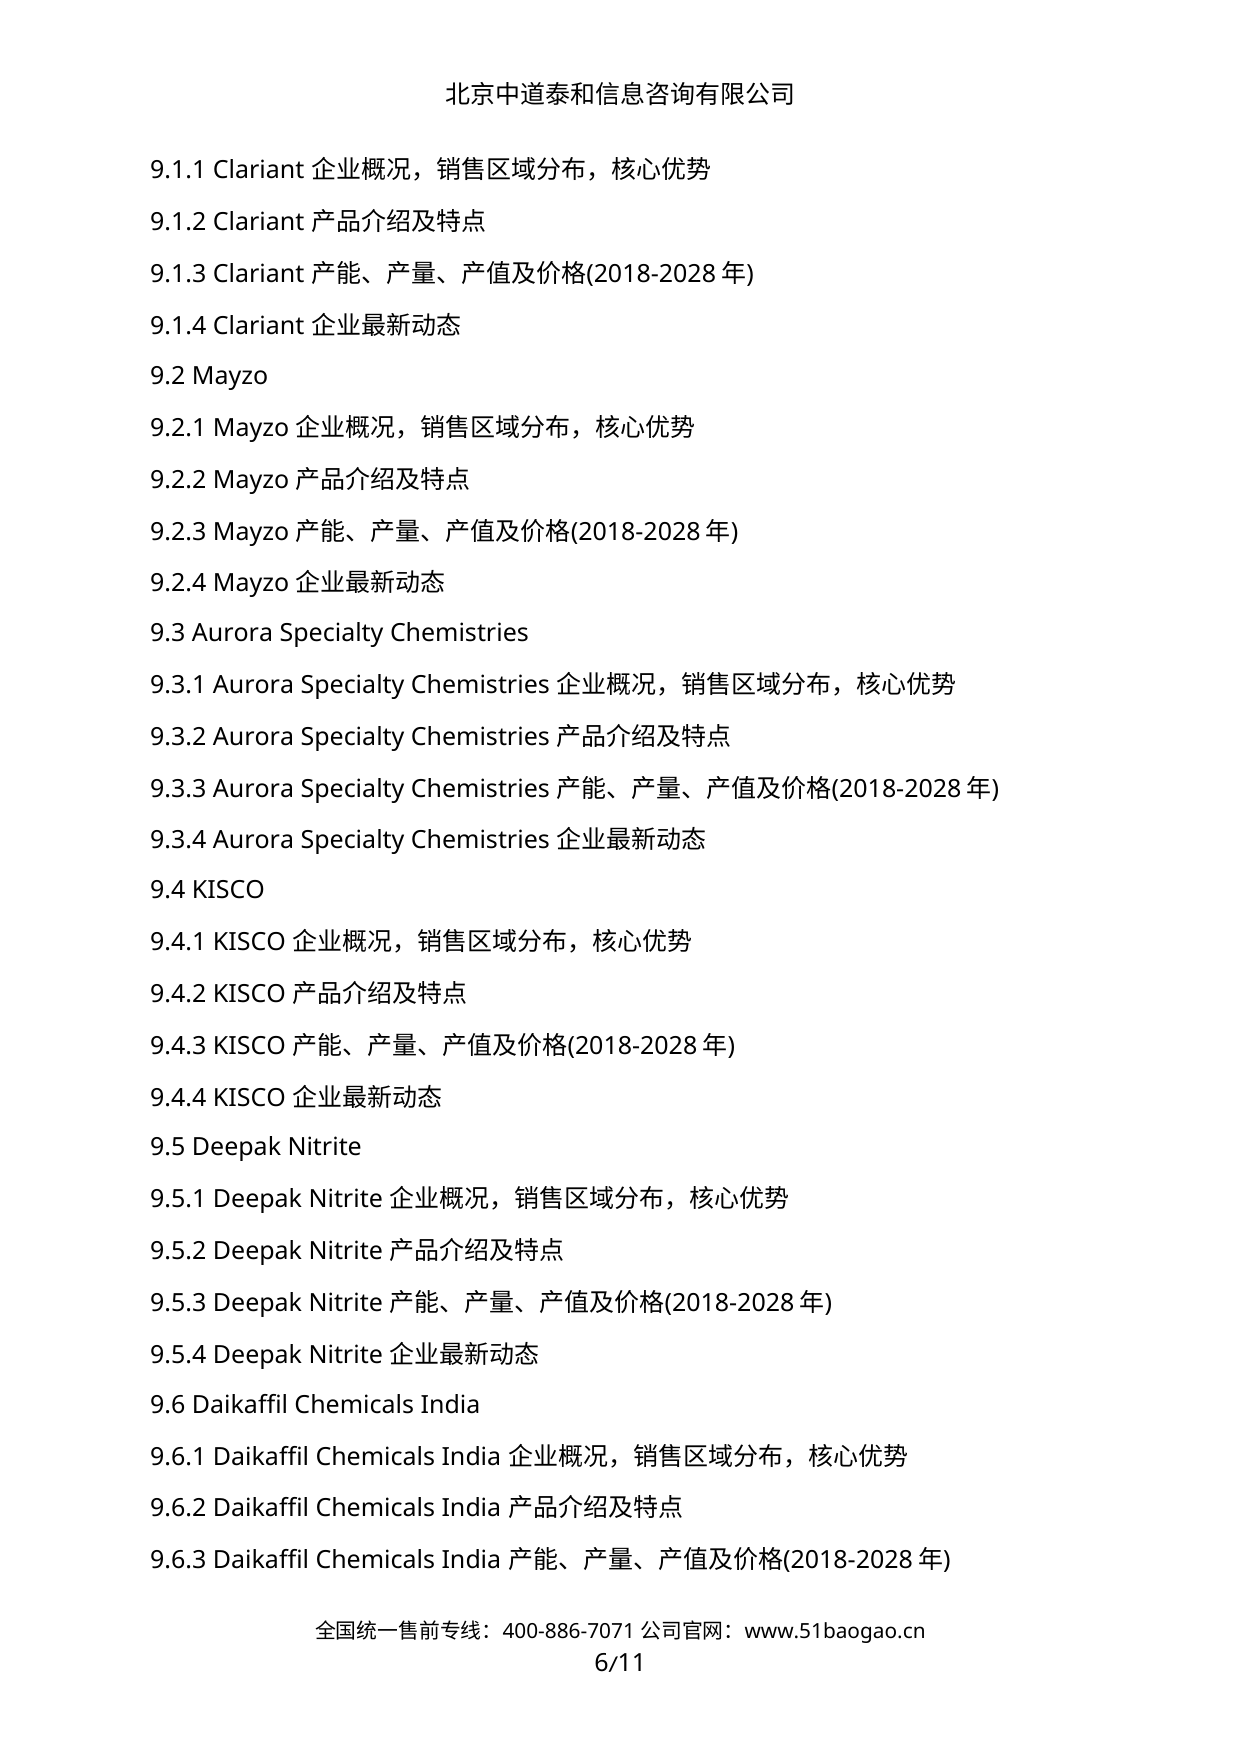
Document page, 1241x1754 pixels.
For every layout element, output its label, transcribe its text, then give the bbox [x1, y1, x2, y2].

text 9.1.3 Clariant 产能、产量、产值及价格(2018-2028年) [150, 254, 1090, 290]
text 9.4.3 KISCO 产能、产量、产值及价格(2018-2028年) [150, 1025, 1090, 1062]
text 9.4 KISCO [150, 872, 1090, 906]
text 9.3.1 Aurora Specialty Chemistries 企业概况，销售区域分布，核心优势 [150, 664, 1090, 701]
text 9.1.1 Clariant 企业概况，销售区域分布，核心优势 [150, 150, 1090, 186]
text 9.4.4 KISCO 企业最新动态 [150, 1077, 1090, 1113]
text 9.6.2 Daikaffil Chemicals India 产品介绍及特点 [150, 1488, 1090, 1524]
text 9.1.2 Clariant 产品介绍及特点 [150, 202, 1090, 238]
text 9.5 Deepak Nitrite [150, 1129, 1090, 1163]
text 9.3 Aurora Specialty Chemistries [150, 615, 1090, 649]
text 9.2 Mayzo [150, 357, 1090, 392]
text 9.4.1 KISCO 企业概况，销售区域分布，核心优势 [150, 922, 1090, 958]
text 9.3.3 Aurora Specialty Chemistries 产能、产量、产值及价格(2018-2028年) [150, 768, 1090, 804]
text 9.2.4 Mayzo 企业最新动态 [150, 563, 1090, 599]
text 9.5.3 Deepak Nitrite 产能、产量、产值及价格(2018-2028年) [150, 1282, 1090, 1319]
text 9.4.2 KISCO 产品介绍及特点 [150, 973, 1090, 1010]
text 9.5.2 Deepak Nitrite 产品介绍及特点 [150, 1231, 1090, 1267]
text 9.2.2 Mayzo 产品介绍及特点 [150, 459, 1090, 495]
text 9.2.3 Mayzo 产能、产量、产值及价格(2018-2028年) [150, 511, 1090, 547]
text 9.6.3 Daikaffil Chemicals India 产能、产量、产值及价格(2018-2028年) [150, 1540, 1090, 1576]
text 9.3.4 Aurora Specialty Chemistries 企业最新动态 [150, 820, 1090, 856]
text 9.3.2 Aurora Specialty Chemistries 产品介绍及特点 [150, 716, 1090, 752]
text 9.5.4 Deepak Nitrite 企业最新动态 [150, 1334, 1090, 1371]
text 9.6.1 Daikaffil Chemicals India 企业概况，销售区域分布，核心优势 [150, 1436, 1090, 1472]
text 9.1.4 Clariant 企业最新动态 [150, 306, 1090, 342]
text 9.5.1 Deepak Nitrite 企业概况，销售区域分布，核心优势 [150, 1179, 1090, 1215]
text 9.6 Daikaffil Chemicals India [150, 1386, 1090, 1420]
text 9.2.1 Mayzo 企业概况，销售区域分布，核心优势 [150, 407, 1090, 443]
